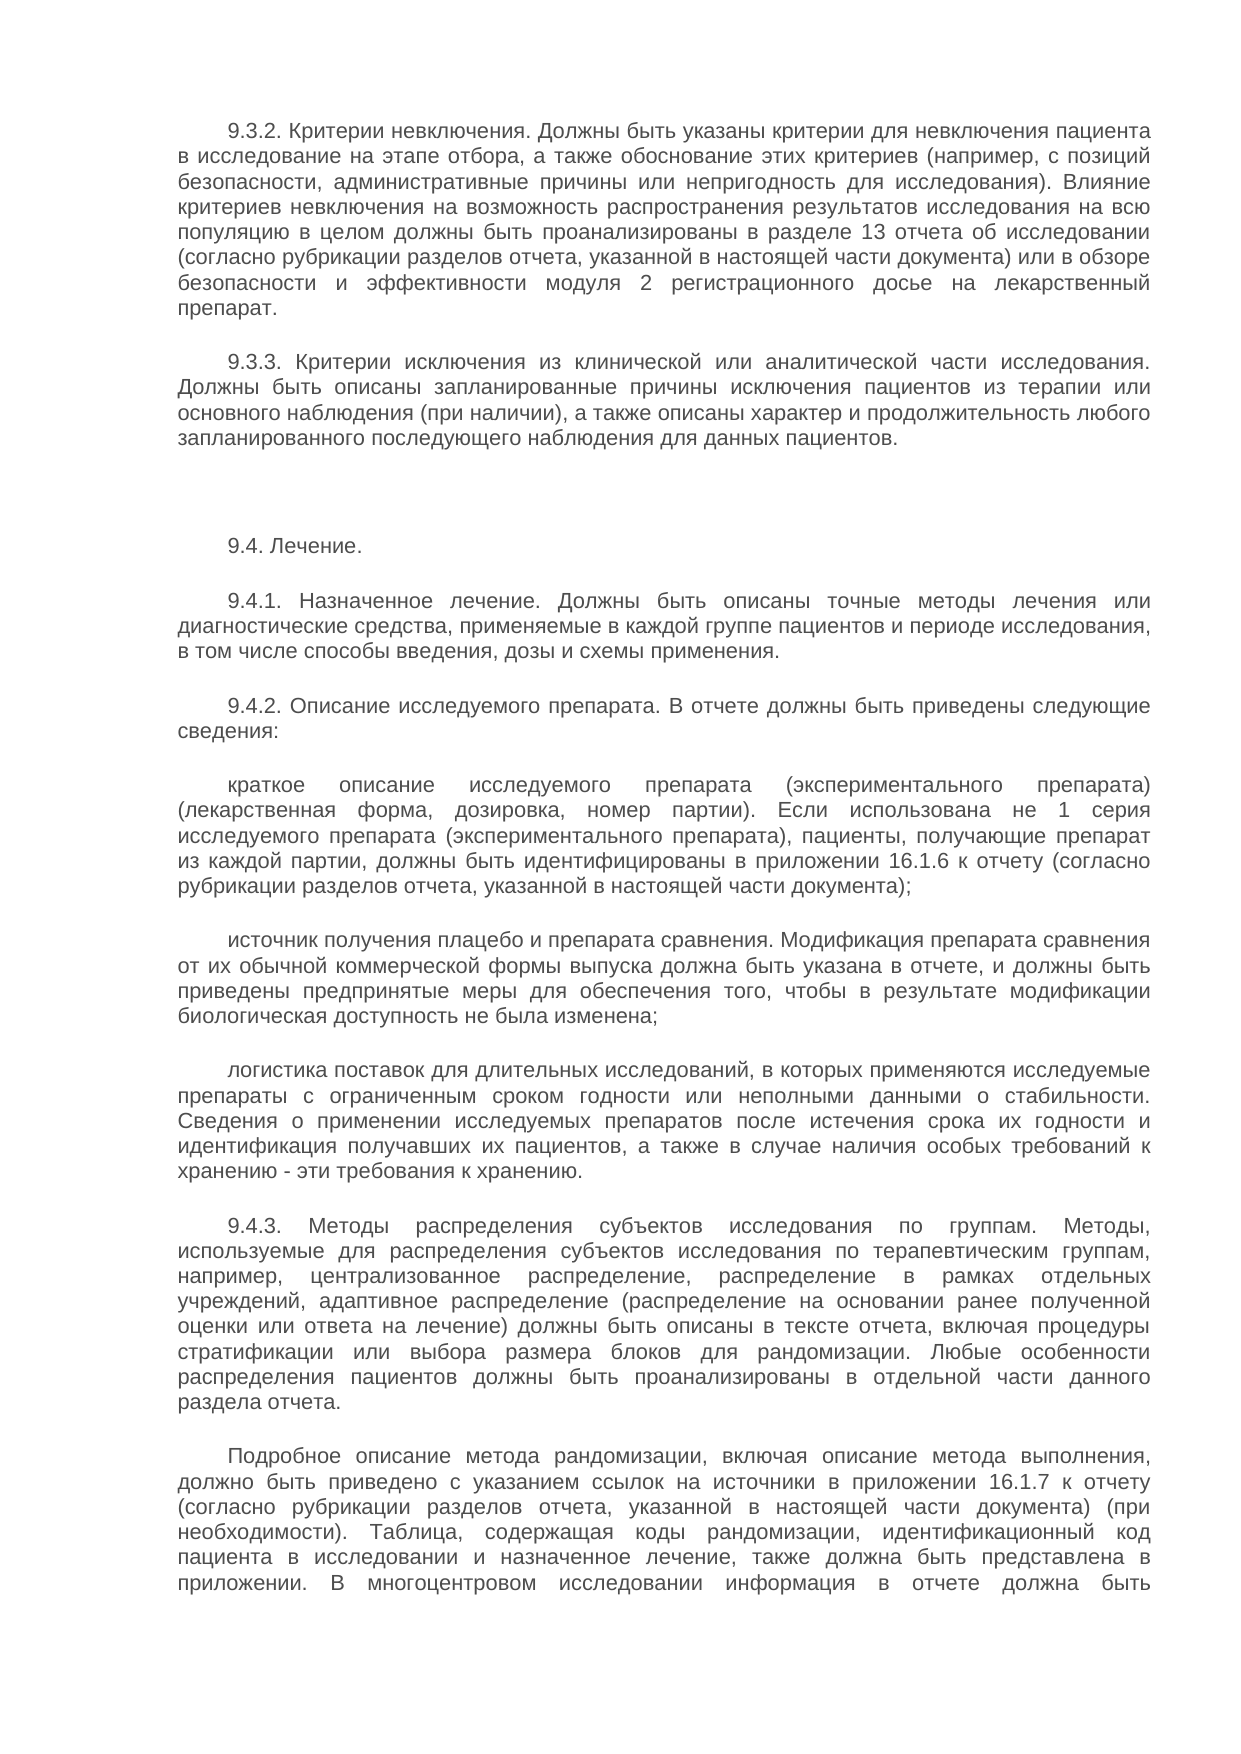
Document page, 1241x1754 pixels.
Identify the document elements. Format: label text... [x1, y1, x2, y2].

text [177, 1443, 1152, 1594]
text 9.4. Лечение. [177, 533, 1152, 558]
text 9.4.1. Назначенное лечение. Должны быть описаны точные методы лечения или диагностические средства, применяемые в каждой группе пациентов и периоде исследования, в том числе способы введения, дозы и схемы применения. [177, 588, 1152, 663]
text источник получения плацебо и препарата сравнения. Модификация препарата сравнения от их обычной коммерческой формы выпуска должна быть указана в отчете, и должны быть приведены предпринятые меры для обеспечения того, чтобы в результате модификации биологическая доступность не была изменена; [177, 927, 1152, 1028]
text 9.4.2. Описание исследуемого препарата. В отчете должны быть приведены следующие сведения: [177, 692, 1152, 743]
text 9.3.3. Критерии исключения из клинической или аналитической части исследования. Должны быть описаны запланированные причины исключения пациентов из терапии или основного наблюдения (при наличии), а также описаны характер и продолжительность любого запланированного последующего наблюдения для данных пациентов. [177, 349, 1152, 450]
text логистика поставок для длительных исследований, в которых применяются исследуемые препараты с ограниченным сроком годности или неполными данными о стабильности. Сведения о применении исследуемых препаратов после истечения срока их годности и идентификация получавших их пациентов, а также в случае наличия особых требований к хранению - эти требования к хранению. [177, 1057, 1152, 1183]
text 9.3.2. Критерии невключения. Должны быть указаны критерии для невключения пациента в исследование на этапе отбора, а также обоснование этих критериев (например, с позиций безопасности, административные причины или непригодность для исследования). Влияние критериев невключения на возможность распространения результатов исследования на всю популяцию в целом должны быть проанализированы в разделе 13 отчета об исследовании (согласно рубрикации разделов отчета, указанной в настоящей части документа) или в обзоре безопасности и эффективности модуля 2 регистрационного досье на лекарственный препарат. [177, 118, 1152, 320]
text 9.4.3. Методы распределения субъектов исследования по группам. Методы, используемые для распределения субъектов исследования по терапевтическим группам, например, централизованное распределение, распределение в рамках отдельных учреждений, адаптивное распределение (распределение на основании ранее полученной оценки или ответа на лечение) должны быть описаны в тексте отчета, включая процедуры стратификации или выбора размера блоков для рандомизации. Любые особенности распределения пациентов должны быть проанализированы в отдельной части данного раздела отчета. [177, 1212, 1152, 1414]
text краткое описание исследуемого препарата (экспериментального препарата) (лекарственная форма, дозировка, номер партии). Если использована не 1 серия исследуемого препарата (экспериментального препарата), пациенты, получающие препарат из каждой партии, должны быть идентифицированы в приложении 16.1.6 к отчету (согласно рубрикации разделов отчета, указанной в настоящей части документа); [177, 772, 1152, 898]
